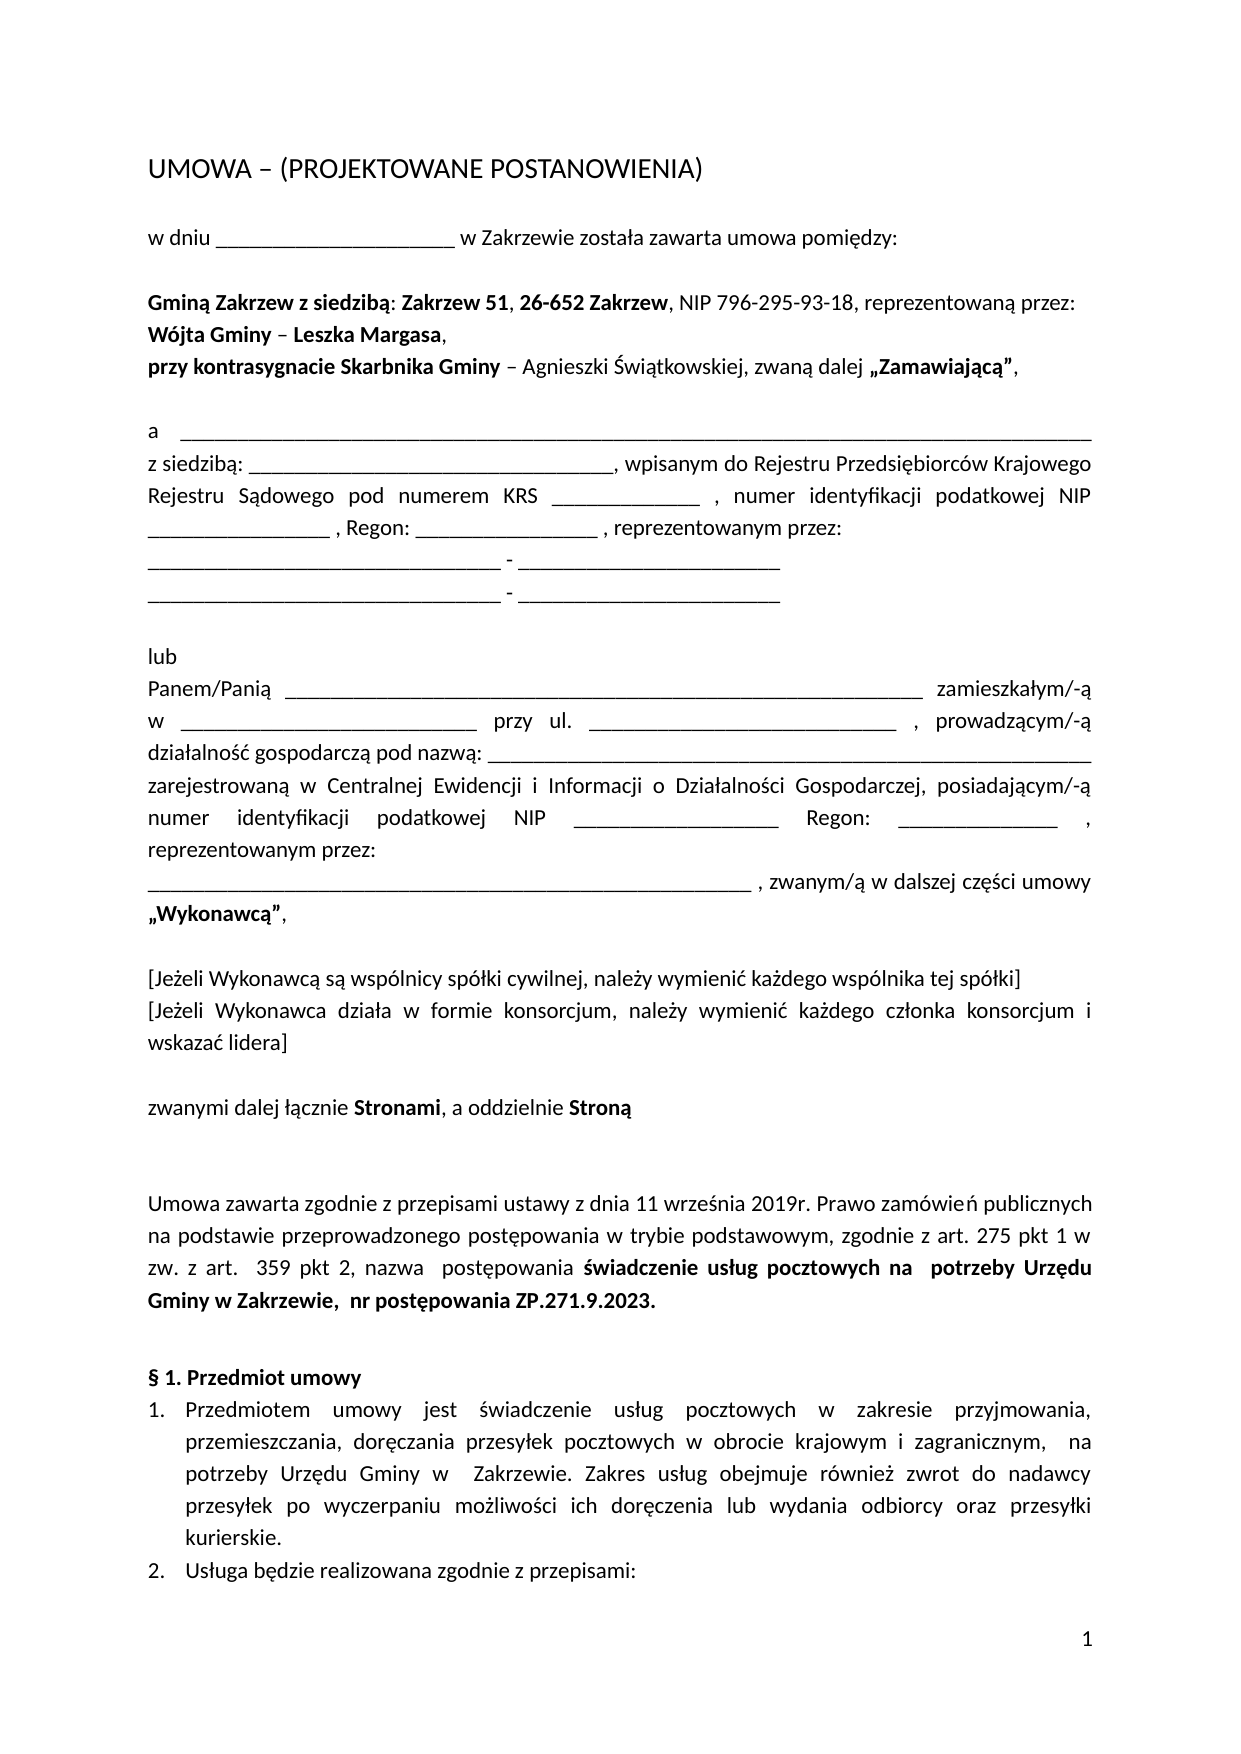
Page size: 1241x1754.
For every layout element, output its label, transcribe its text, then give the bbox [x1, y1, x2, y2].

text UMOWA – (PROJEKTOWANE POSTANOWIENIA) [148, 150, 1093, 186]
text a ________________________________________________________________________________ z siedzibą: ________________________________, wpisanym do Rejestru Przedsiębiorców Krajowego Rejestru Sądowego pod numerem KRS _____________ , numer identyfikacji podatkowej NIP ________________ , Regon: ________________ , reprezentowanym przez: [148, 417, 1093, 541]
text § 1. Przedmiot umowy [148, 1363, 1093, 1391]
text lub [148, 642, 1093, 670]
text [Jeżeli Wykonawcą są wspólnicy spółki cywilnej, należy wymienić każdego wspólnika tej spółki] [148, 964, 1093, 992]
text zwanymi dalej łącznie Stronami, a oddzielnie Stroną [148, 1093, 1093, 1121]
text [Jeżeli Wykonawca działa w formie konsorcjum, należy wymienić każdego członka konsorcjum i wskazać lidera] [148, 996, 1093, 1056]
text Umowa zawarta zgodnie z przepisami ustawy z dnia 11 września 2019r. Prawo zamówień publicznych na podstawie przeprowadzonego postępowania w trybie podstawowym, zgodnie z art. 275 pkt 1 w zw. z art. 359 pkt 2, nazwa postępowania świadczenie usług pocztowych na potrzeby Urzędu Gminy w Zakrzewie, nr postępowania ZP.271.9.2023. [148, 1189, 1093, 1314]
text _______________________________ - _______________________ [148, 578, 1093, 606]
text _______________________________ - _______________________ [148, 545, 1093, 573]
text _____________________________________________________ , zwanym/ą w dalszej części umowy „Wykonawcą”, [148, 867, 1093, 927]
text Panem/Panią ________________________________________________________ zamieszkałym/-ą w __________________________ przy ul. ___________________________ , prowadzącym/-ą działalność gospodarczą pod nazwą: _____________________________________________________ zarejestrowaną w Centralnej Ewidencji i Informacji o Działalności Gospodarczej, posiadającym/-ą numer identyfikacji podatkowej NIP __________________ Regon: ______________ , reprezentowanym przez: [148, 674, 1093, 863]
text Wójta Gminy – Leszka Margasa, [148, 320, 1093, 348]
list Przedmiotem umowy jest świadczenie usług pocztowych w zakresie przyjmowania, przemieszczania, doręczania przesyłek pocztowych w obrocie krajowym i zagranicznym, na potrzeby Urzędu Gminy w Zakrzewie. Zakres usług obejmuje również zwrot do nadawcy przesyłek po wyczerpaniu możliwości ich doręczenia lub wydania odbiorcy oraz przesyłki kurierskie. [148, 1395, 1093, 1552]
text przy kontrasygnacie Skarbnika Gminy – Agnieszki Świątkowskiej, zwaną dalej „Zamawiającą”, [148, 352, 1093, 380]
text w dniu _____________________ w Zakrzewie została zawarta umowa pomiędzy: [148, 223, 1093, 252]
text Gminą Zakrzew z siedzibą: Zakrzew 51, 26-652 Zakrzew, NIP 796-295-93-18, reprezentowaną przez: [148, 288, 1093, 316]
list Usługa będzie realizowana zgodnie z przepisami: [148, 1556, 1093, 1584]
